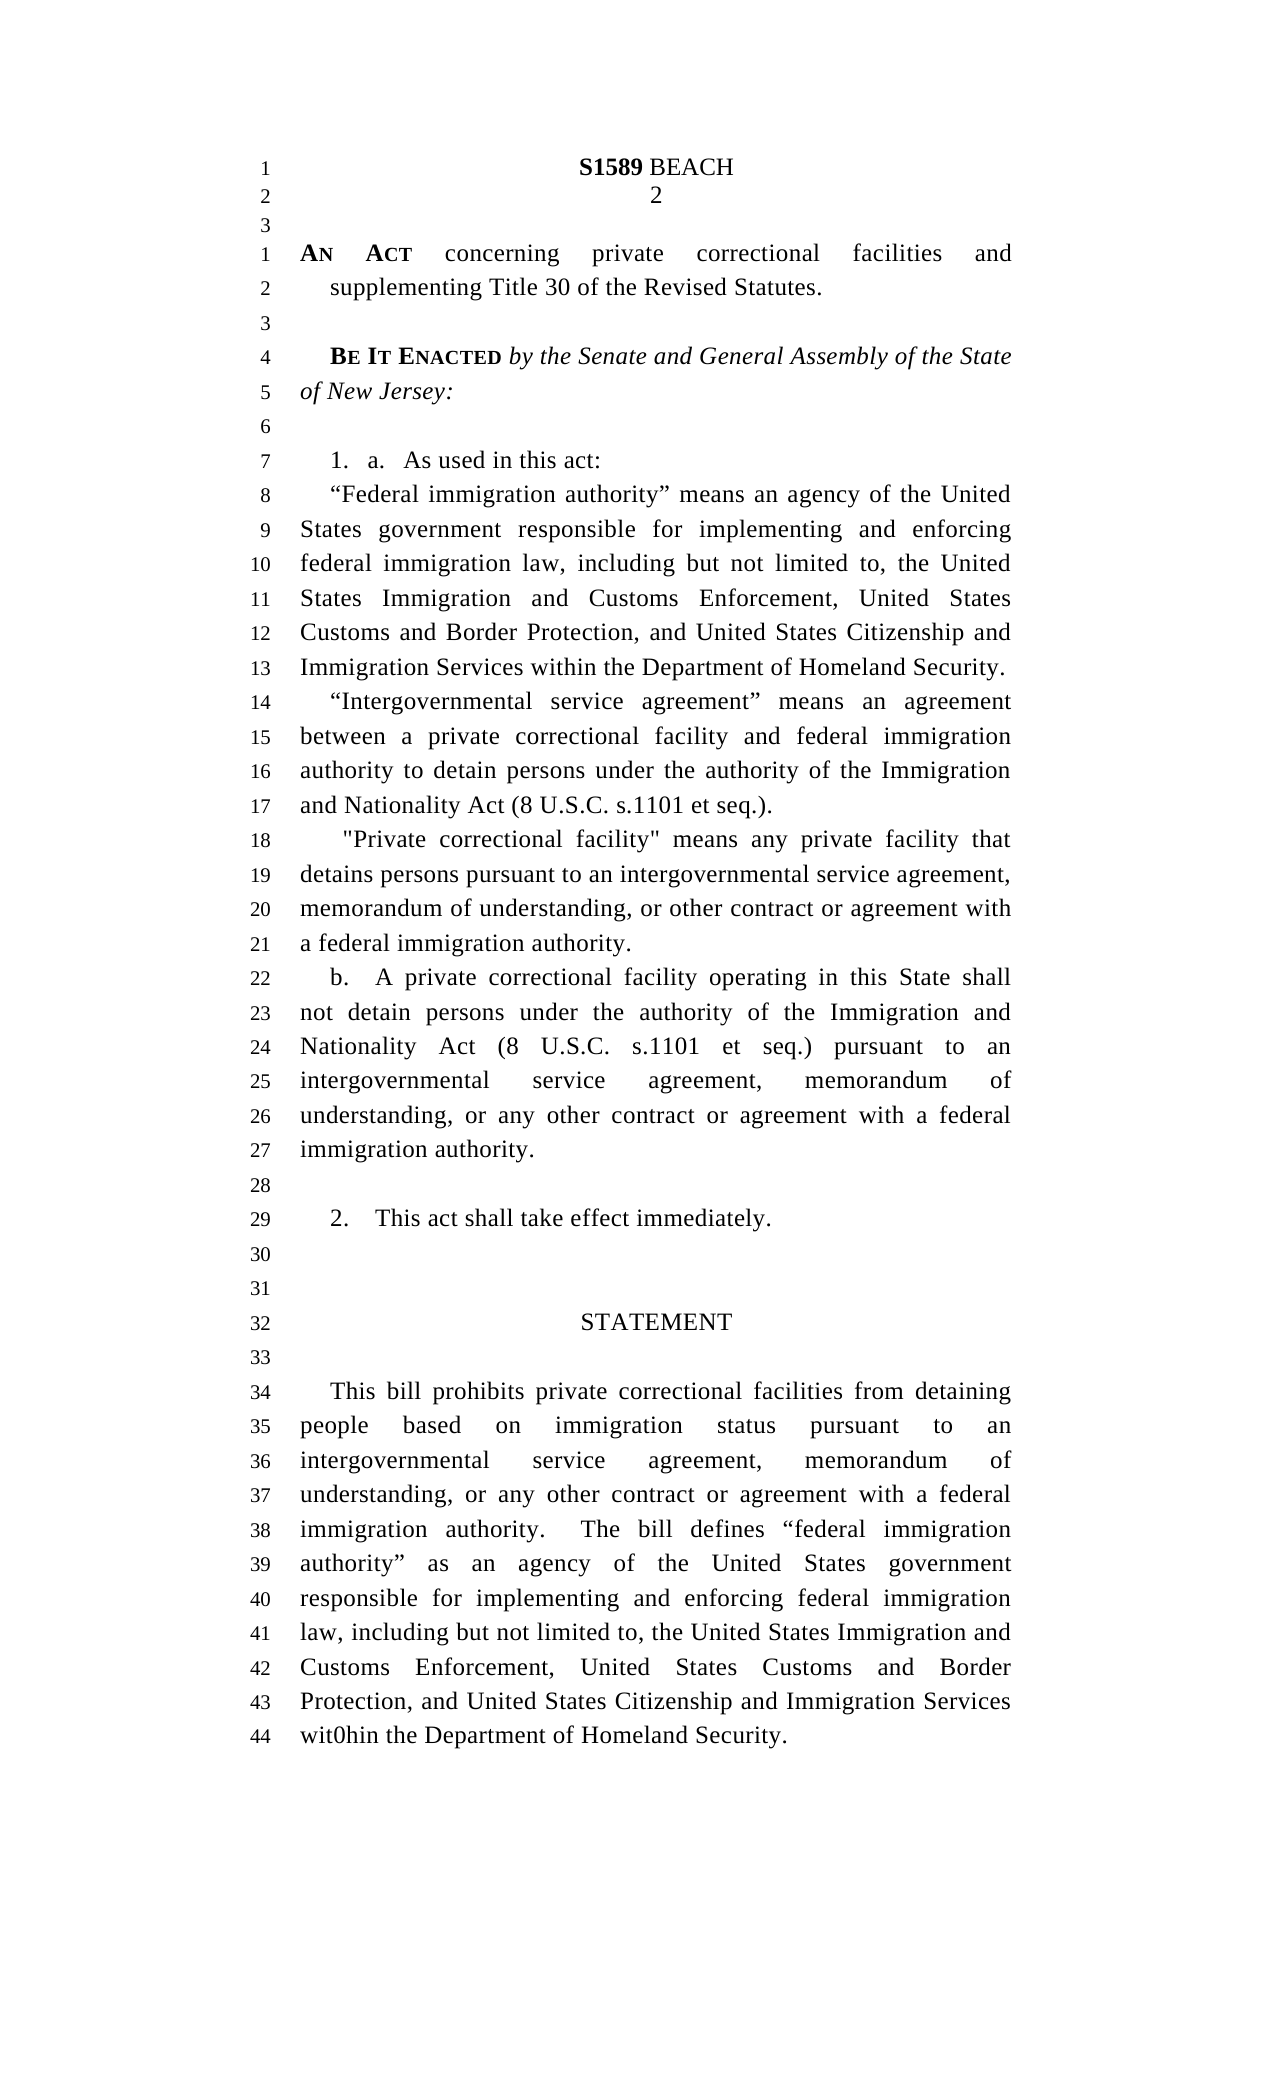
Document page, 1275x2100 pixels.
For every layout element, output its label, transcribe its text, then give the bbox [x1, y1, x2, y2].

text “Federal immigration authority” means an agency of the United States government responsible for implementing and enforcing federal immigration law, including but not limited to, the United States Immigration and Customs Enforcement, United States Customs and Border Protection, and United States Citizenship and Immigration Services within the Department of Homeland Security. [300, 479, 1012, 681]
text "Private correctional facility" means any private facility that detains persons pursuant to an intergovernmental service agreement, memorandum of understanding, or other contract or agreement with a federal immigration authority. [300, 824, 1012, 956]
text b. A private correctional facility operating in this State shall not detain persons under the authority of the Immigration and Nationality Act (8 U.S.C. s.1101 et seq.) pursuant to an intergovernmental service agreement, memorandum of understanding, or any other contract or agreement with a federal immigration authority. [300, 962, 1012, 1163]
text STATEMENT [300, 1307, 1012, 1336]
text This bill prohibits private correctional facilities from detaining people based on immigration status pursuant to an intergovernmental service agreement, memorandum of understanding, or any other contract or agreement with a federal immigration authority. The bill defines “federal immigration authority” as an agency of the United States government responsible for implementing and enforcing federal immigration law, including but not limited to, the United States Immigration and Customs Enforcement, United States Customs and Border Protection, and United States Citizenship and Immigration Services wit0hin the Department of Homeland Security. [300, 1376, 1012, 1749]
text “Intergovernmental service agreement” means an agreement between a private correctional facility and federal immigration authority to detain persons under the authority of the Immigration and Nationality Act (8 U.S.C. s.1101 et seq.). [300, 686, 1012, 818]
list a. As used in this act: [330, 445, 1012, 474]
text An Act concerning private correctional facilities and supplementing Title 30 of the Revised Statutes. [300, 238, 1012, 301]
text Be It Enacted by the Senate and General Assembly of the State of New Jersey: [300, 341, 1012, 405]
text 2. This act shall take effect immediately. [300, 1203, 1012, 1232]
